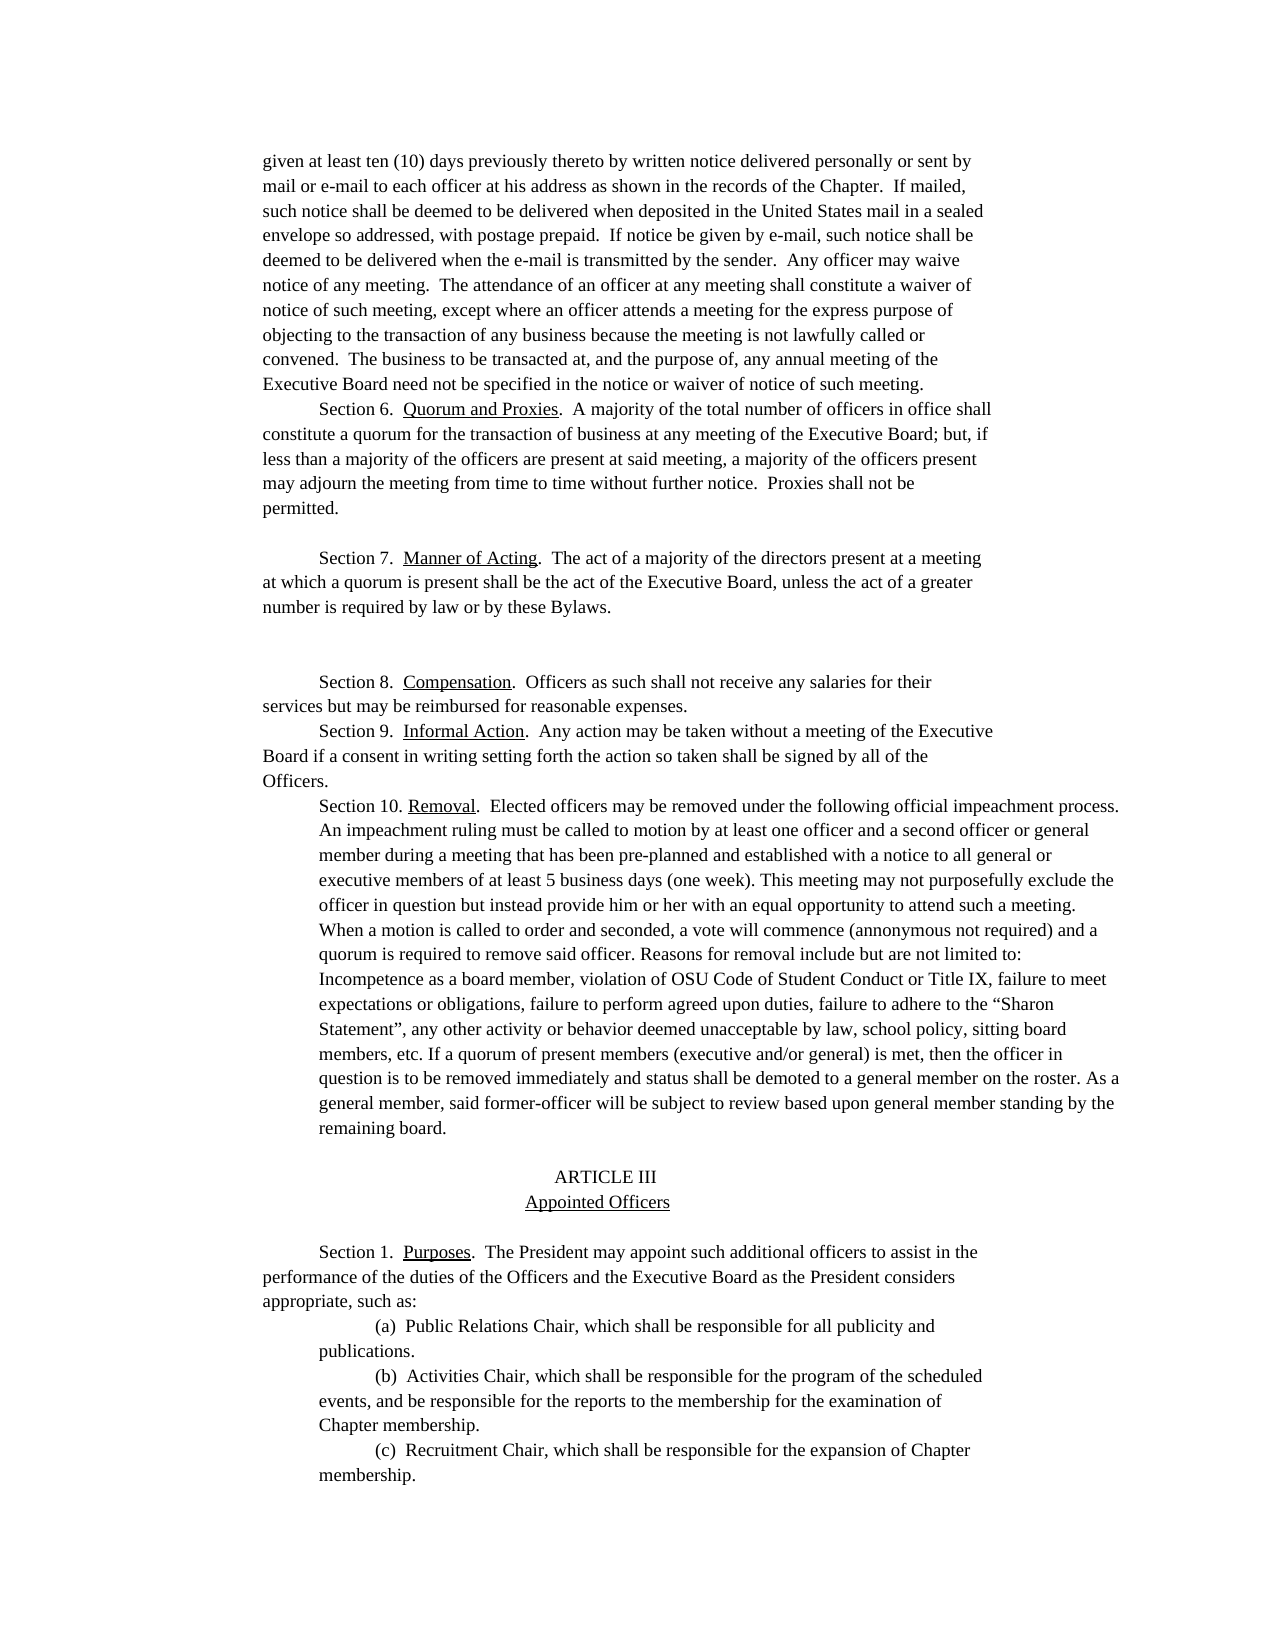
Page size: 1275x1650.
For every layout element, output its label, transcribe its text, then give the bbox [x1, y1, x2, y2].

text such notice shall be deemed to be delivered when deposited in the United States mail in a sealed [262, 199, 1125, 221]
text convened. The business to be transacted at, and the purpose of, any annual meeting of the [262, 348, 1125, 370]
text Chapter membership. [319, 1414, 1125, 1436]
text at which a quorum is present shall be the act of the Executive Board, unless the act of a greater [262, 571, 1125, 593]
text Executive Board need not be specified in the notice or waiver of notice of such meeting. [262, 373, 1125, 395]
text Section 1. Purposes. The President may appoint such additional officers to assist in the [319, 1241, 1125, 1262]
text deemed to be delivered when the e-mail is transmitted by the sender. Any officer may waive [262, 249, 1125, 271]
text mail or e-mail to each officer at his address as shown in the records of the Chapter. If mailed, [262, 175, 1125, 196]
text (c) Recruitment Chair, which shall be responsible for the expansion of Chapter [375, 1439, 1125, 1461]
text notice of such meeting, except where an officer attends a meeting for the express purpose of [262, 299, 1125, 320]
text appropriate, such as: [262, 1290, 1125, 1312]
text performance of the duties of the Officers and the Executive Board as the President considers [262, 1266, 1125, 1287]
text Section 7. Manner of Acting. The act of a majority of the directors present at a meeting [319, 547, 1125, 568]
text number is required by law or by these Bylaws. [262, 596, 1125, 618]
text Officers. [262, 770, 1125, 791]
text ARTICLE III [554, 1166, 1125, 1188]
text services but may be reimbursed for reasonable expenses. [262, 695, 1125, 717]
text publications. [319, 1340, 1125, 1362]
text membership. [319, 1464, 1125, 1486]
text (b) Activities Chair, which shall be responsible for the program of the scheduled [375, 1365, 1125, 1386]
text Section 6. Quorum and Proxies. A majority of the total number of officers in office shall [319, 398, 1125, 419]
text Section 10. Removal. Elected officers may be removed under the following official impeachment process. An impeachment ruling must be called to motion by at least one officer and a second officer or general member during a meeting that has been pre-planned and established with a notice to all general or executive members of at least 5 business days (one week). This meeting may not purposefully exclude the officer in question but instead provide him or her with an equal opportunity to attend such a meeting. When a motion is called to order and seconded, a vote will commence (annonymous not required) and a quorum is required to remove said officer. Reasons for removal include but are not limited to: Incompetence as a board member, violation of OSU Code of Student Conduct or Title IX, failure to meet expectations or obligations, failure to perform agreed upon duties, failure to adhere to the “Sharon Statement”, any other activity or behavior deemed unacceptable by law, school policy, sitting board members, etc. If a quorum of present members (executive and/or general) is met, then the officer in question is to be removed immediately and status shall be demoted to a general member on the roster. As a general member, said former-officer will be subject to review based upon general member standing by the remaining board. [319, 794, 1125, 1138]
text objecting to the transaction of any business because the meeting is not lawfully called or [262, 323, 1125, 345]
text constitute a quorum for the transaction of business at any meeting of the Executive Board; but, if [262, 423, 1125, 444]
text Section 8. Compensation. Officers as such shall not receive any salaries for their [319, 671, 1125, 692]
text envelope so addressed, with postage prepaid. If notice be given by e-mail, such notice shall be [262, 224, 1125, 246]
text given at least ten (10) days previously thereto by written notice delivered personally or sent by [262, 150, 1125, 172]
text less than a majority of the officers are present at said meeting, a majority of the officers present [262, 447, 1125, 469]
text notice of any meeting. The attendance of an officer at any meeting shall constitute a waiver of [262, 274, 1125, 296]
text events, and be responsible for the reports to the membership for the examination of [319, 1389, 1125, 1411]
text Appointed Officers [450, 1191, 1125, 1213]
text Section 9. Informal Action. Any action may be taken without a meeting of the Executive [319, 720, 1125, 742]
text permitted. [262, 497, 1125, 519]
text (a) Public Relations Chair, which shall be responsible for all publicity and [375, 1315, 1125, 1337]
text may adjourn the meeting from time to time without further notice. Proxies shall not be [262, 472, 1125, 494]
text Board if a consent in writing setting forth the action so taken shall be signed by all of the [262, 745, 1125, 767]
